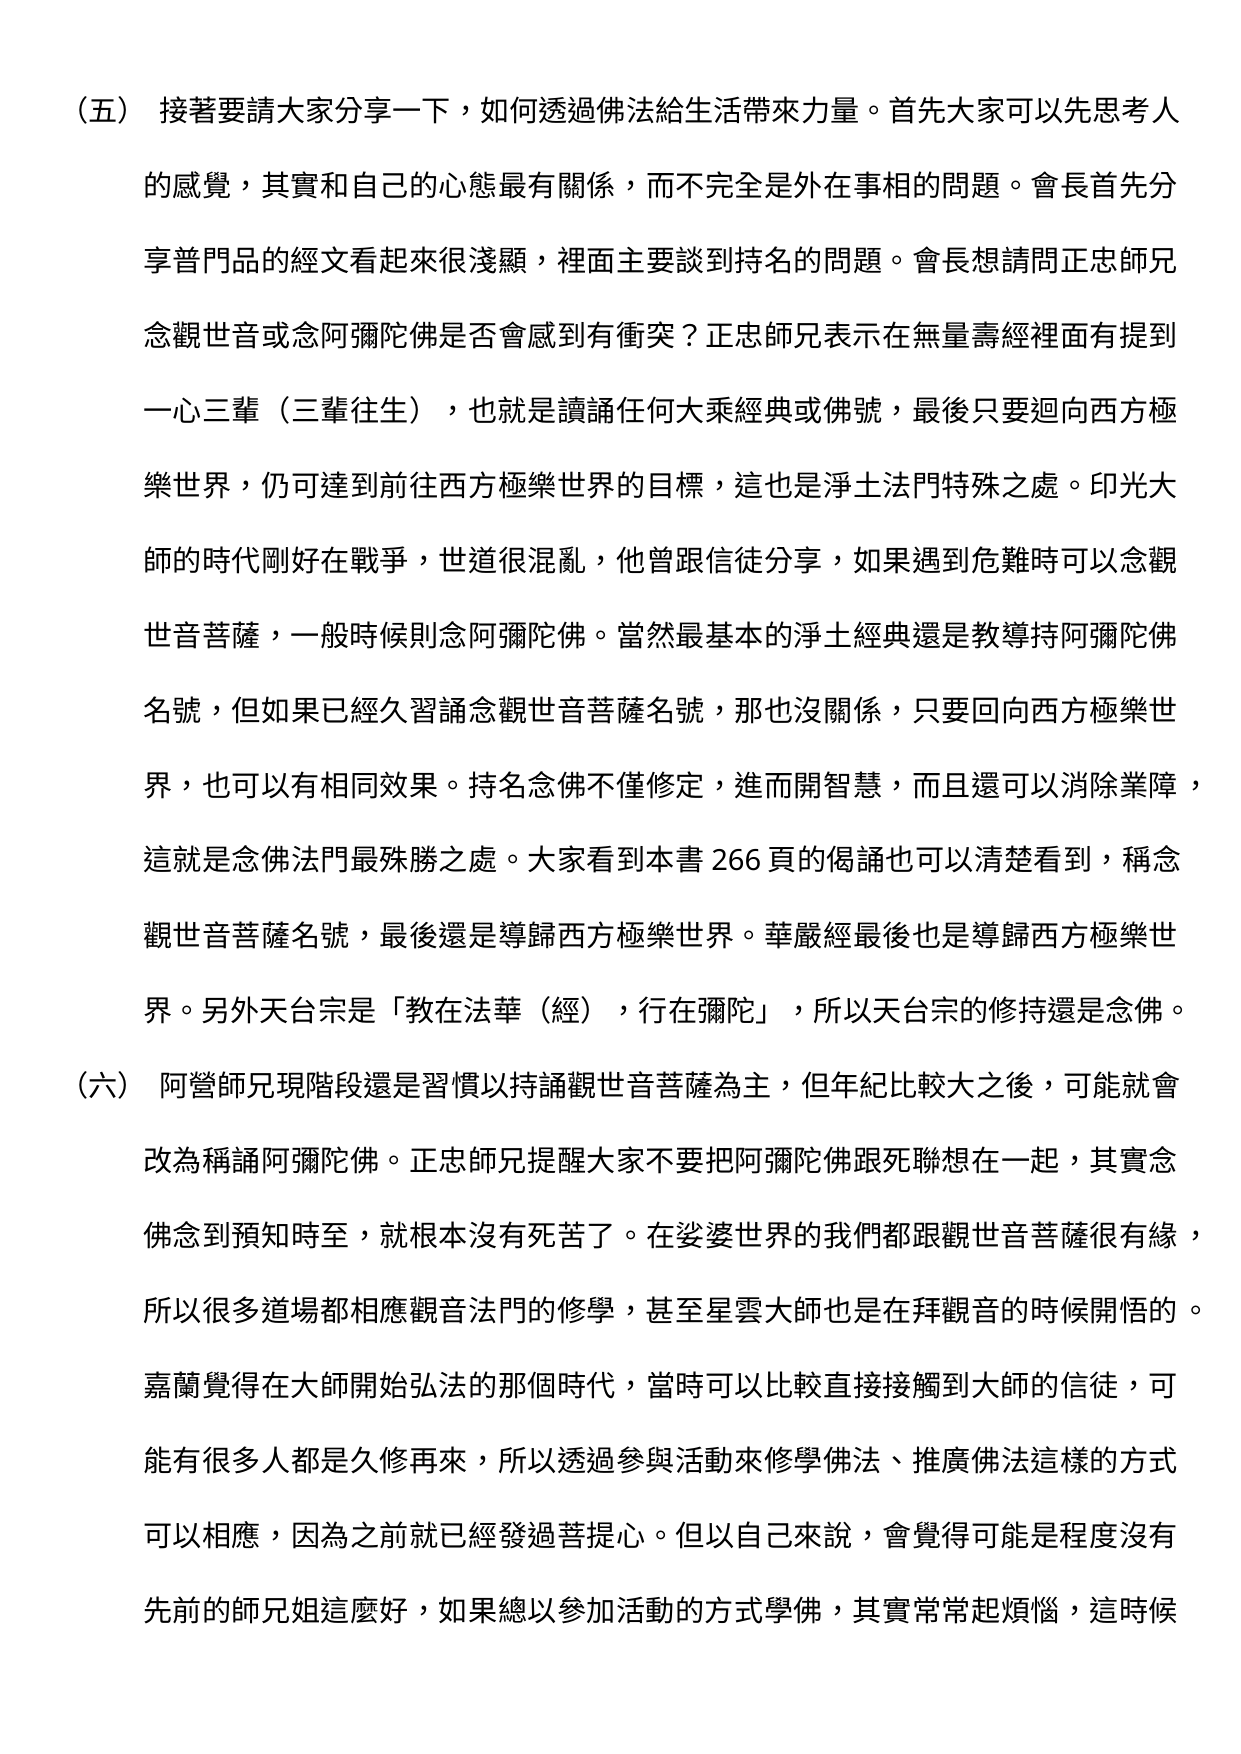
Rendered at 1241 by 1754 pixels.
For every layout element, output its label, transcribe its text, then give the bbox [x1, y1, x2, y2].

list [59, 1046, 1181, 1646]
list 接著要請大家分享一下，如何透過佛法給生活帶來力量。首先大家可以先思考人的感覺，其實和自己的心態最有關係，而不完全是外在事相的問題。會長首先分享普門品的經文看起來很淺顯，裡面主要談到持名的問題。會長想請問正忠師兄念觀世音或念阿彌陀佛是否會感到有衝突？正忠師兄表示在無量壽經裡面有提到一心三輩（三輩往生），也就是讀誦任何大乘經典或佛號，最後只要迴向西方極樂世界，仍可達到前往西方極樂世界的目標，這也是淨土法門特殊之處。印光大師的時代剛好在戰爭，世道很混亂，他曾跟信徒分享，如果遇到危難時可以念觀世音菩薩，一般時候則念阿彌陀佛。當然最基本的淨土經典還是教導持阿彌陀佛名號，但如果已經久習誦念觀世音菩薩名號，那也沒關係，只要回向西方極樂世界，也可以有相同效果。持名念佛不僅修定，進而開智慧，而且還可以消除業障，這就是念佛法門最殊勝之處。大家看到本書266頁的偈誦也可以清楚看到，稱念觀世音菩薩名號，最後還是導歸西方極樂世界。華嚴經最後也是導歸西方極樂世界。另外天台宗是「教在法華（經），行在彌陀」，所以天台宗的修持還是念佛。 [59, 71, 1181, 1046]
